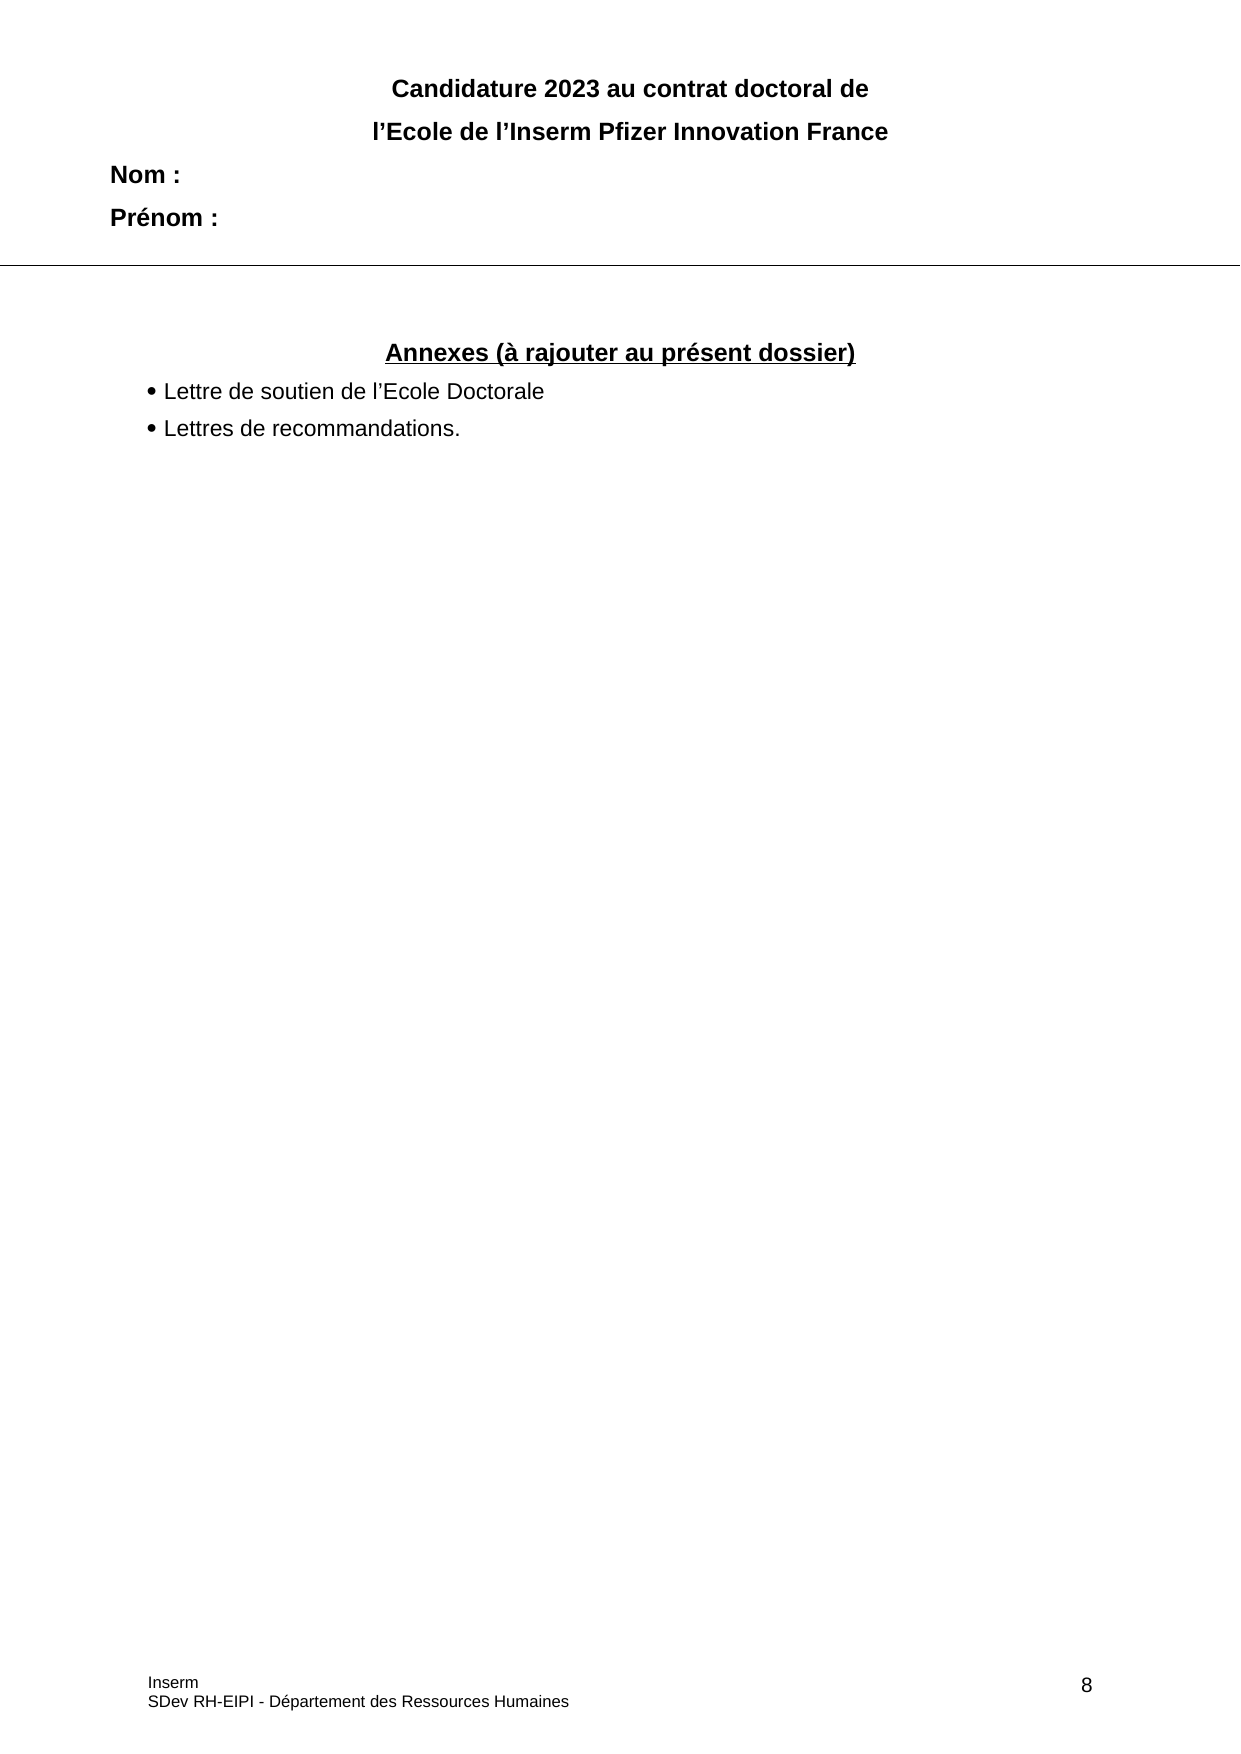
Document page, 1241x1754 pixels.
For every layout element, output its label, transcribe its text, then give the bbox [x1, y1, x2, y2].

text Annexes (à rajouter au présent dossier) [148, 329, 1093, 367]
text Lettre de soutien de l’Ecole Doctorale [148, 367, 1093, 404]
text Lettres de recommandations. [148, 404, 1093, 442]
